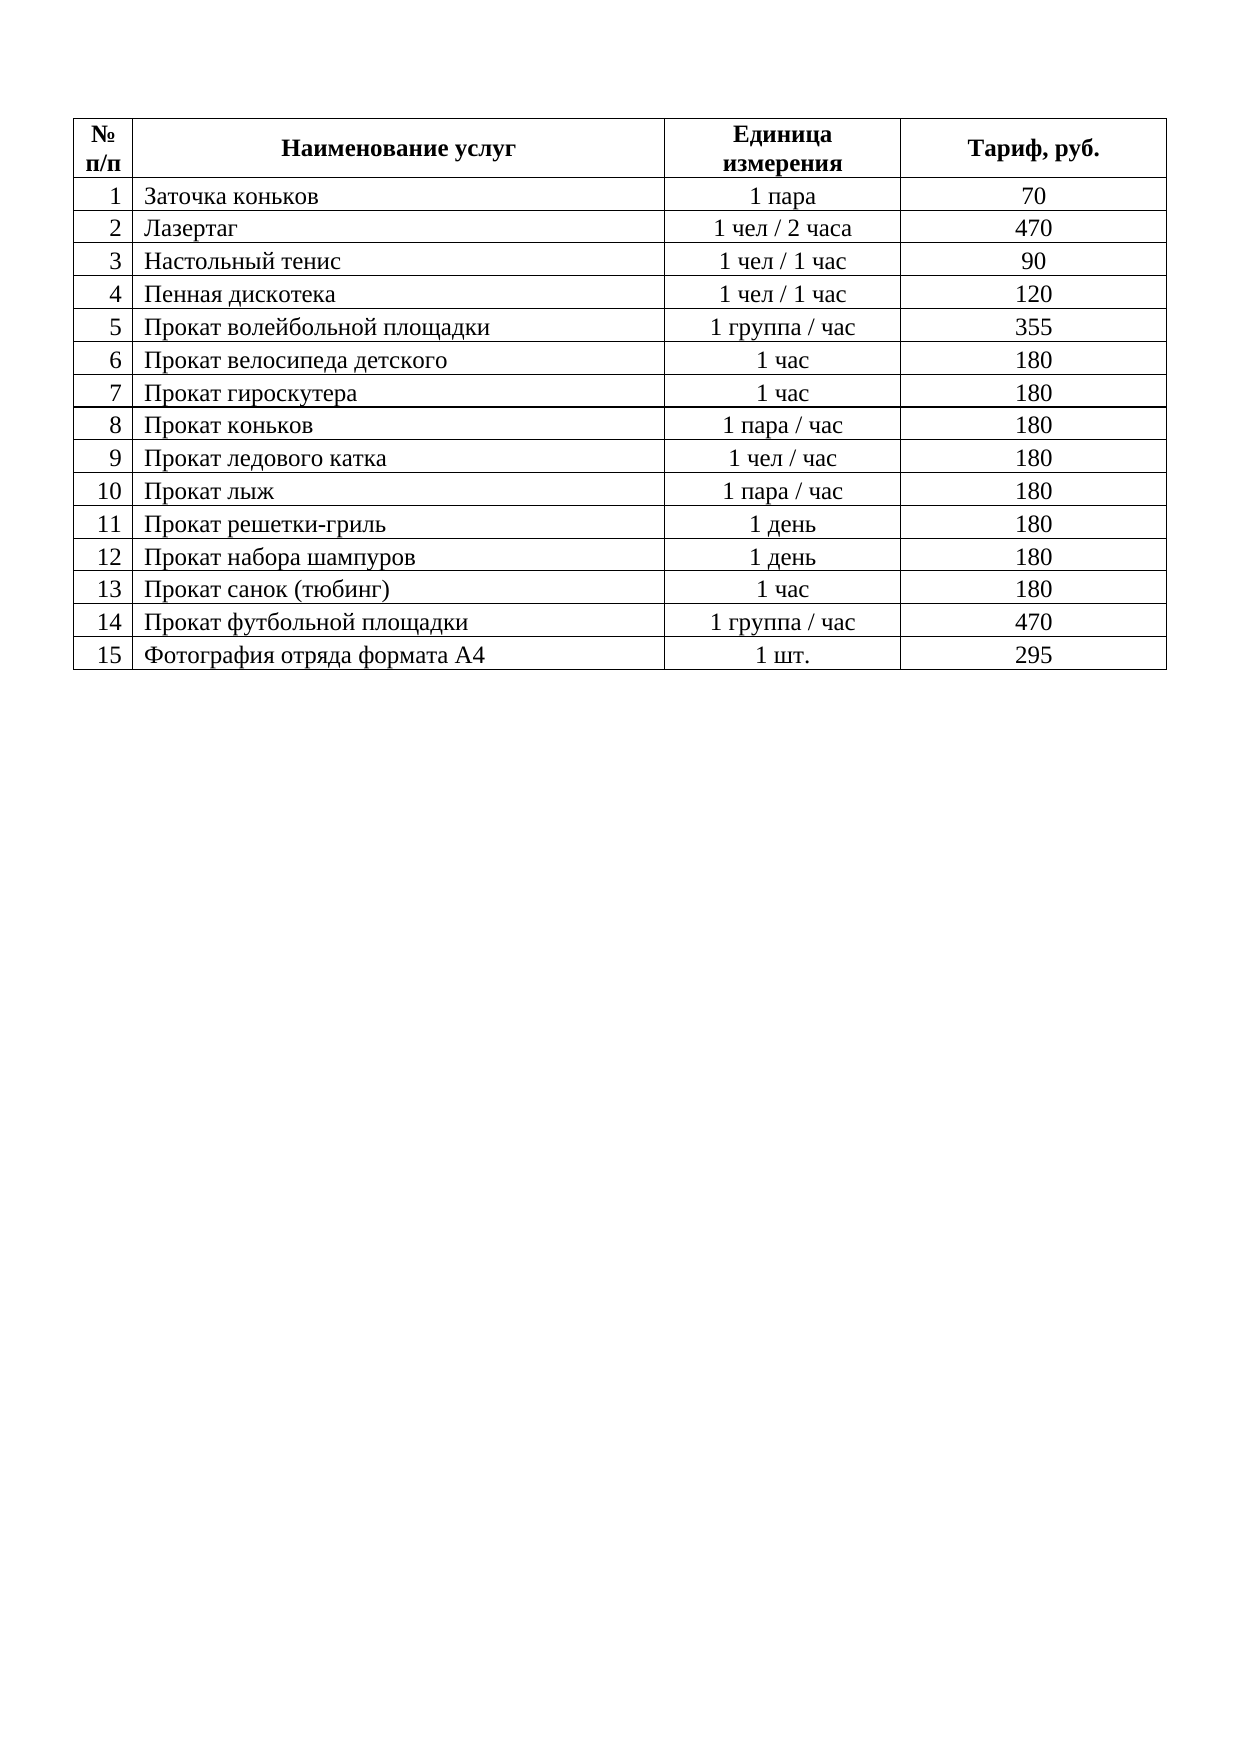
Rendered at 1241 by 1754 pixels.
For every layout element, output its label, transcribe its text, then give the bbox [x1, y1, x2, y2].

table_cell 180 [901, 539, 1166, 570]
table_cell Прокат набора шампуров [133, 539, 664, 570]
table_cell Лазертаг [133, 211, 664, 242]
table_cell 6 [74, 342, 132, 373]
table_cell 1 пара [665, 178, 900, 209]
table_cell 90 [901, 243, 1166, 275]
table_header Тариф, руб. [901, 119, 1166, 177]
table_cell Прокат решетки-гриль [133, 506, 664, 538]
table_cell 1 чел / 1 час [665, 276, 900, 308]
table_cell 11 [74, 506, 132, 538]
table_cell 10 [74, 473, 132, 505]
table_cell 1 день [665, 539, 900, 570]
table_cell 470 [901, 604, 1166, 636]
table_header Наименование услуг [133, 119, 664, 177]
table_cell 1 пара / час [665, 473, 900, 505]
table_cell 180 [901, 342, 1166, 373]
table_cell Прокат ледового катка [133, 440, 664, 472]
table_cell 70 [901, 178, 1166, 209]
table_cell Прокат волейбольной площадки [133, 309, 664, 341]
table_cell 1 день [665, 506, 900, 538]
table_cell Фотография отряда формата А4 [133, 637, 664, 669]
table_cell 1 чел / 2 часа [665, 211, 900, 242]
table_cell Пенная дискотека [133, 276, 664, 308]
table_cell 14 [74, 604, 132, 636]
table_cell 15 [74, 637, 132, 669]
table_cell Прокат коньков [133, 408, 664, 439]
table_cell 355 [901, 309, 1166, 341]
table_cell 180 [901, 473, 1166, 505]
table_cell 9 [74, 440, 132, 472]
table_cell 7 [74, 375, 132, 406]
table_cell 1 чел / час [665, 440, 900, 472]
table_cell 1 час [665, 342, 900, 373]
table_cell Заточка коньков [133, 178, 664, 209]
table_cell 180 [901, 571, 1166, 603]
table_cell 180 [901, 408, 1166, 439]
table_cell 8 [74, 408, 132, 439]
table_cell 120 [901, 276, 1166, 308]
table_cell 1 [74, 178, 132, 209]
table_cell 1 шт. [665, 637, 900, 669]
table_header № п/п [74, 119, 132, 177]
table_cell 470 [901, 211, 1166, 242]
table_cell 12 [74, 539, 132, 570]
table_cell 13 [74, 571, 132, 603]
table_cell 5 [74, 309, 132, 341]
table_cell Прокат футбольной площадки [133, 604, 664, 636]
table_cell Настольный тенис [133, 243, 664, 275]
table_cell 1 группа / час [665, 309, 900, 341]
table_cell 1 чел / 1 час [665, 243, 900, 275]
table_cell 1 пара / час [665, 408, 900, 439]
table_cell Прокат велосипеда детского [133, 342, 664, 373]
table_cell 2 [74, 211, 132, 242]
table_cell 180 [901, 506, 1166, 538]
table_cell 1 час [665, 375, 900, 406]
table_cell 1 группа / час [665, 604, 900, 636]
table_cell 1 час [665, 571, 900, 603]
table_cell 180 [901, 440, 1166, 472]
table_cell 180 [901, 375, 1166, 406]
table_cell Прокат лыж [133, 473, 664, 505]
table_cell 4 [74, 276, 132, 308]
table_cell Прокат гироскутера [133, 375, 664, 406]
table_cell Прокат санок (тюбинг) [133, 571, 664, 603]
table_cell 295 [901, 637, 1166, 669]
table_header Единица измерения [665, 119, 900, 177]
table_cell 3 [74, 243, 132, 275]
